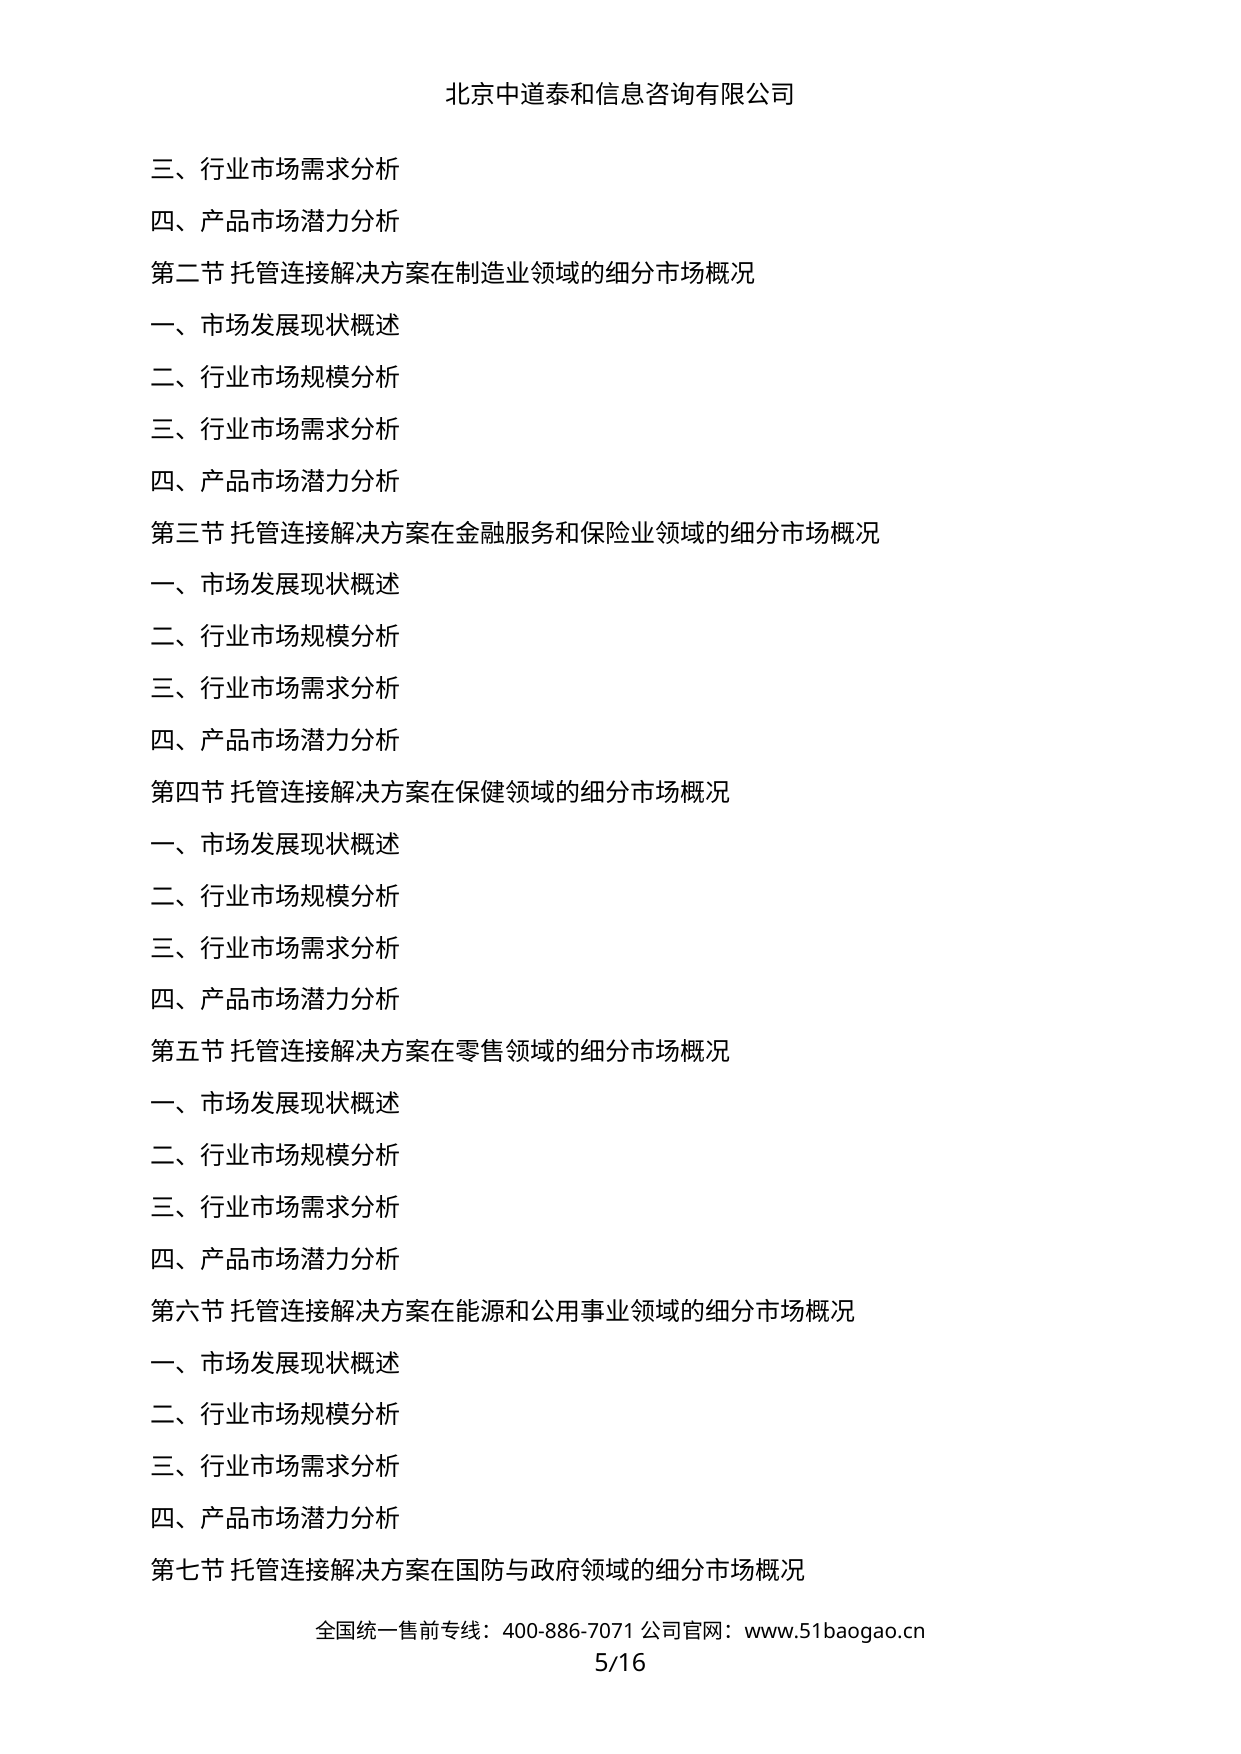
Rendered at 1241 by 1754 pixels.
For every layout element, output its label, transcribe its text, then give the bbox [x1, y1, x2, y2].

text 第六节 托管连接解决方案在能源和公用事业领域的细分市场概况 [150, 1291, 1090, 1327]
text 一、市场发展现状概述 [150, 1343, 1090, 1379]
text 一、市场发展现状概述 [150, 824, 1090, 861]
text 三、行业市场需求分析 [150, 669, 1090, 705]
text 二、行业市场规模分析 [150, 357, 1090, 394]
text 二、行业市场规模分析 [150, 617, 1090, 653]
text 一、市场发展现状概述 [150, 306, 1090, 342]
text 第三节 托管连接解决方案在金融服务和保险业领域的细分市场概况 [150, 513, 1090, 549]
text 四、产品市场潜力分析 [150, 1499, 1090, 1535]
text 一、市场发展现状概述 [150, 565, 1090, 601]
text 第四节 托管连接解决方案在保健领域的细分市场概况 [150, 772, 1090, 809]
text 四、产品市场潜力分析 [150, 1239, 1090, 1276]
text 三、行业市场需求分析 [150, 409, 1090, 446]
text 三、行业市场需求分析 [150, 928, 1090, 964]
text 二、行业市场规模分析 [150, 1395, 1090, 1431]
text 第七节 托管连接解决方案在国防与政府领域的细分市场概况 [150, 1551, 1090, 1587]
text 二、行业市场规模分析 [150, 1136, 1090, 1172]
text 三、行业市场需求分析 [150, 1447, 1090, 1483]
text 三、行业市场需求分析 [150, 150, 1090, 186]
text 第二节 托管连接解决方案在制造业领域的细分市场概况 [150, 254, 1090, 290]
text 第五节 托管连接解决方案在零售领域的细分市场概况 [150, 1032, 1090, 1068]
text 四、产品市场潜力分析 [150, 461, 1090, 497]
text 四、产品市场潜力分析 [150, 721, 1090, 757]
text 三、行业市场需求分析 [150, 1187, 1090, 1224]
text 二、行业市场规模分析 [150, 876, 1090, 912]
text 四、产品市场潜力分析 [150, 202, 1090, 238]
text 四、产品市场潜力分析 [150, 980, 1090, 1016]
text 一、市场发展现状概述 [150, 1084, 1090, 1120]
